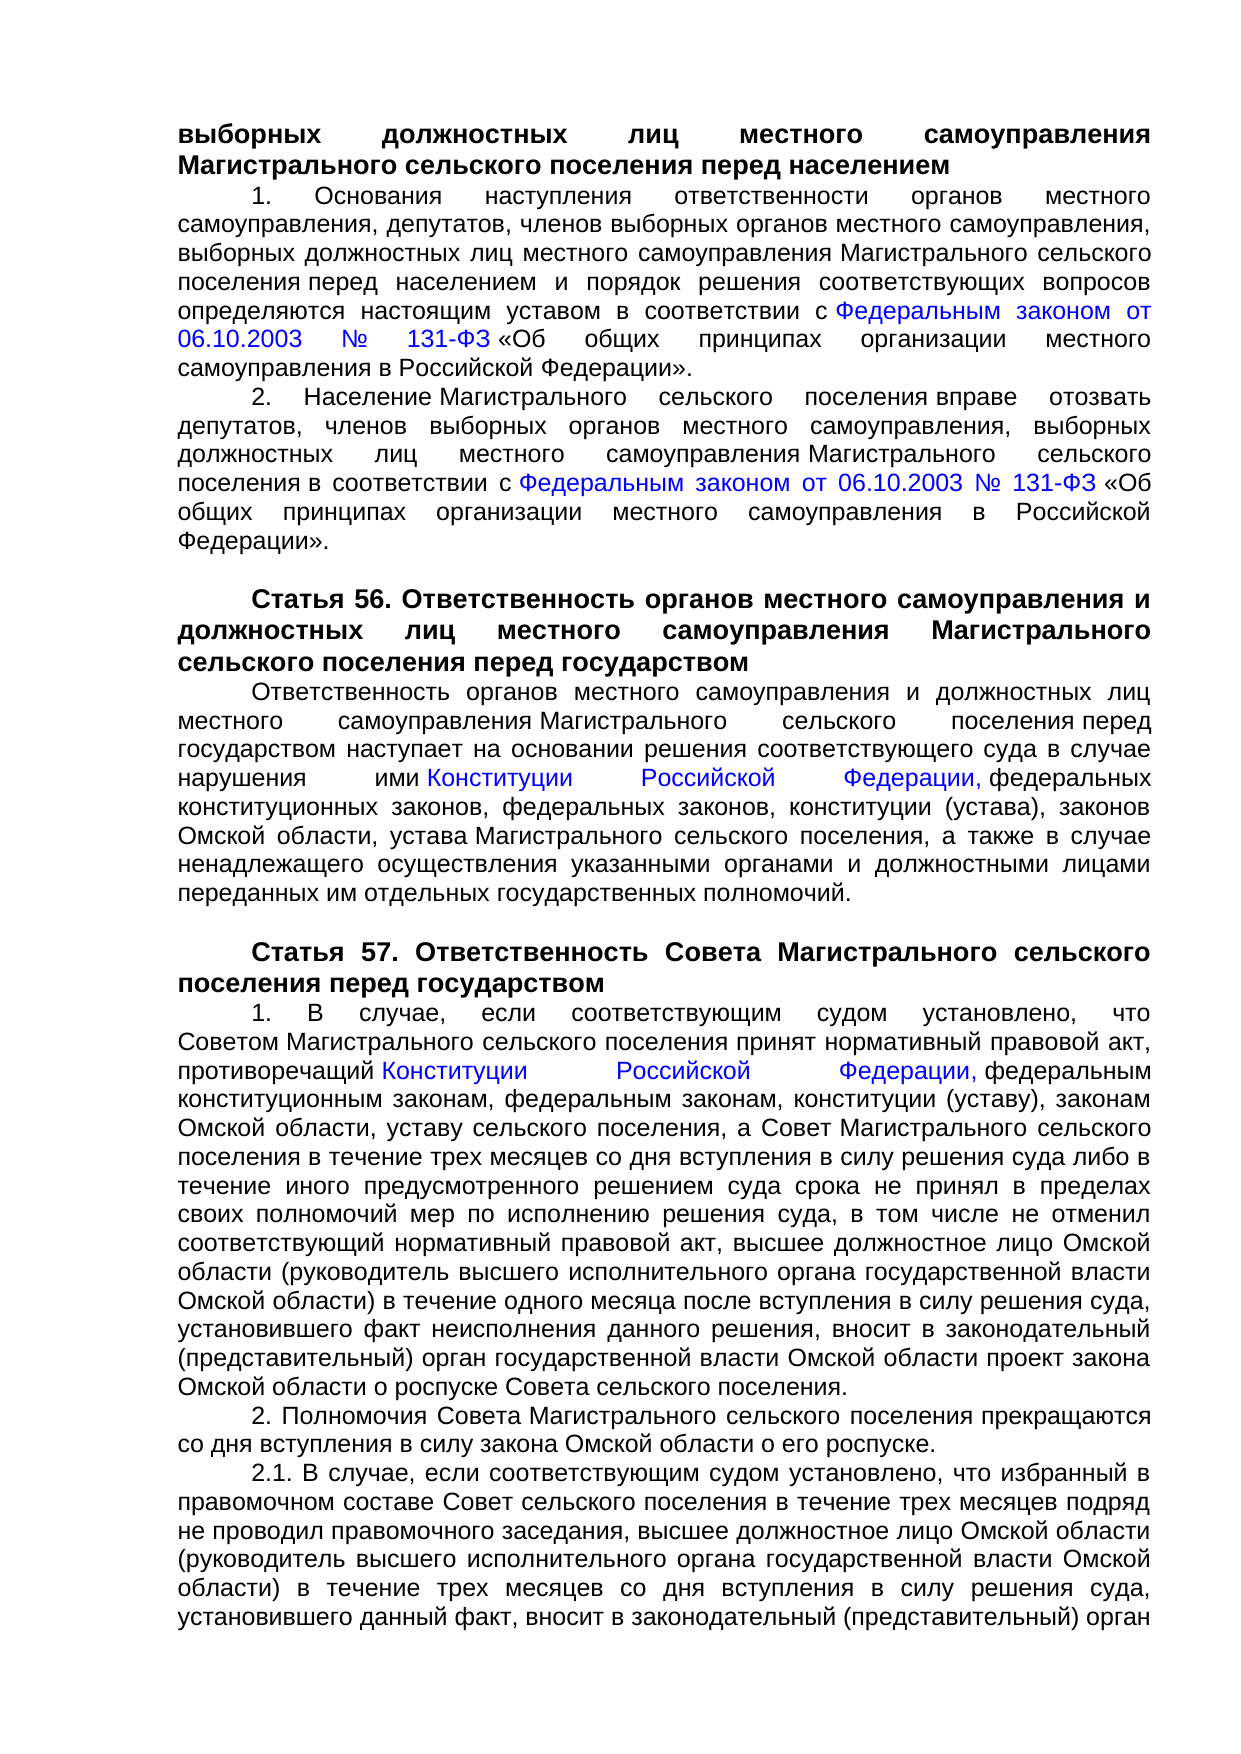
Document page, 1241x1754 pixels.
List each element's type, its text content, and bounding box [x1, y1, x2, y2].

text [177, 118, 1152, 181]
text Статья 56. Ответственность органов местного самоуправления и должностных лиц местного самоуправления Магистрального сельского поселения перед государством [177, 583, 1152, 677]
text Ответственность органов местного самоуправления и должностных лиц местного самоуправления Магистрального сельского поселения перед государством наступает на основании решения соответствующего суда в случае нарушения ими Конституции Российской Федерации, федеральных конституционных законов, федеральных законов, конституции (устава), законов Омской области, устава Магистрального сельского поселения, а также в случае ненадлежащего осуществления указанными органами и должностными лицами переданных им отдельных государственных полномочий. [177, 677, 1152, 907]
text Статья 57. Ответственность Совета Магистрального сельского поселения перед государством [177, 936, 1152, 998]
text 2. Полномочия Совета Магистрального сельского поселения прекращаются со дня вступления в силу закона Омской области о его роспуске. [177, 1401, 1152, 1458]
text 1. Основания наступления ответственности органов местного самоуправления, депутатов, членов выборных органов местного самоуправления, выборных должностных лиц местного самоуправления Магистрального сельского поселения перед населением и порядок решения соответствующих вопросов определяются настоящим уставом в соответствии с Федеральным законом от 06.10.2003 № 131-ФЗ «Об общих принципах организации местного самоуправления в Российской Федерации». [177, 181, 1152, 382]
text 2. Население Магистрального сельского поселения вправе отозвать депутатов, членов выборных органов местного самоуправления, выборных должностных лиц местного самоуправления Магистрального сельского поселения в соответствии с Федеральным законом от 06.10.2003 № 131-ФЗ «Об общих принципах организации местного самоуправления в Российской Федерации». [177, 382, 1152, 554]
text 1. В случае, если соответствующим судом установлено, что Советом Магистрального сельского поселения принят нормативный правовой акт, противоречащий Конституции Российской Федерации, федеральным конституционным законам, федеральным законам, конституции (уставу), законам Омской области, уставу сельского поселения, а Совет Магистрального сельского поселения в течение трех месяцев со дня вступления в силу решения суда либо в течение иного предусмотренного решением суда срока не принял в пределах своих полномочий мер по исполнению решения суда, в том числе не отменил соответствующий нормативный правовой акт, высшее должностное лицо Омской области (руководитель высшего исполнительного органа государственной власти Омской области) в течение одного месяца после вступления в силу решения суда, установившего факт неисполнения данного решения, вносит в законодательный (представительный) орган государственной власти Омской области проект закона Омской области о роспуске Совета сельского поселения. [177, 998, 1152, 1401]
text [177, 1458, 1152, 1631]
